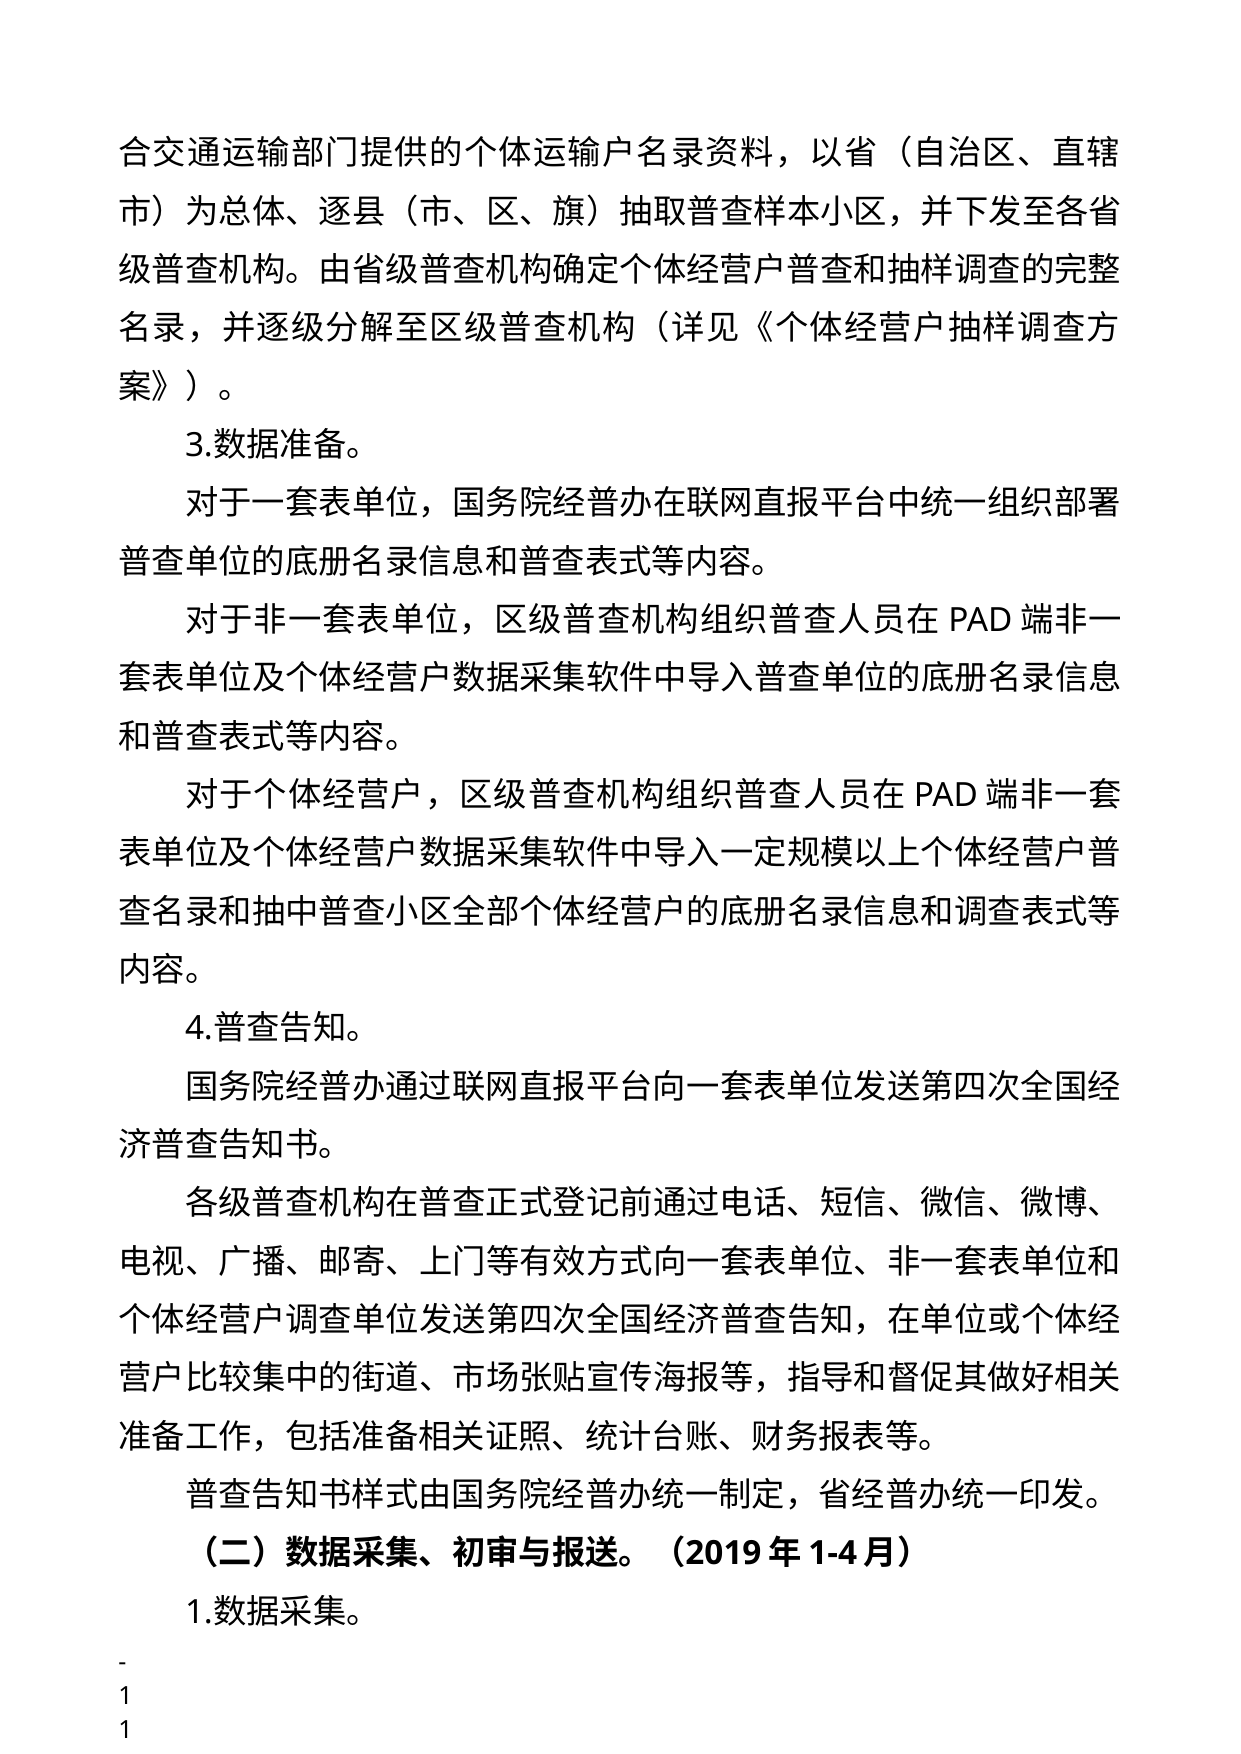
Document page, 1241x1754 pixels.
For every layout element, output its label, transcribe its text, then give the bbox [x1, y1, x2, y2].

text 3.数据准备。 [118, 410, 1122, 468]
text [118, 118, 1122, 410]
text 普查告知书样式由国务院经普办统一制定，省经普办统一印发。 [118, 1460, 1122, 1518]
text 各级普查机构在普查正式登记前通过电话、短信、微信、微博、电视、广播、邮寄、上门等有效方式向一套表单位、非一套表单位和个体经营户调查单位发送第四次全国经济普查告知，在单位或个体经营户比较集中的街道、市场张贴宣传海报等，指导和督促其做好相关准备工作，包括准备相关证照、统计台账、财务报表等。 [118, 1168, 1122, 1460]
text 国务院经普办通过联网直报平台向一套表单位发送第四次全国经济普查告知书。 [118, 1051, 1122, 1168]
text 对于个体经营户，区级普查机构组织普查人员在PAD端非一套表单位及个体经营户数据采集软件中导入一定规模以上个体经营户普查名录和抽中普查小区全部个体经营户的底册名录信息和调查表式等内容。 [118, 760, 1122, 993]
text 1.数据采集。 [118, 1576, 1122, 1635]
text 对于一套表单位，国务院经普办在联网直报平台中统一组织部署普查单位的底册名录信息和普查表式等内容。 [118, 468, 1122, 585]
text 4.普查告知。 [118, 993, 1122, 1051]
text （二）数据采集、初审与报送。（2019年1-4月） [118, 1518, 1122, 1576]
text 对于非一套表单位，区级普查机构组织普查人员在PAD端非一套表单位及个体经营户数据采集软件中导入普查单位的底册名录信息和普查表式等内容。 [118, 585, 1122, 760]
